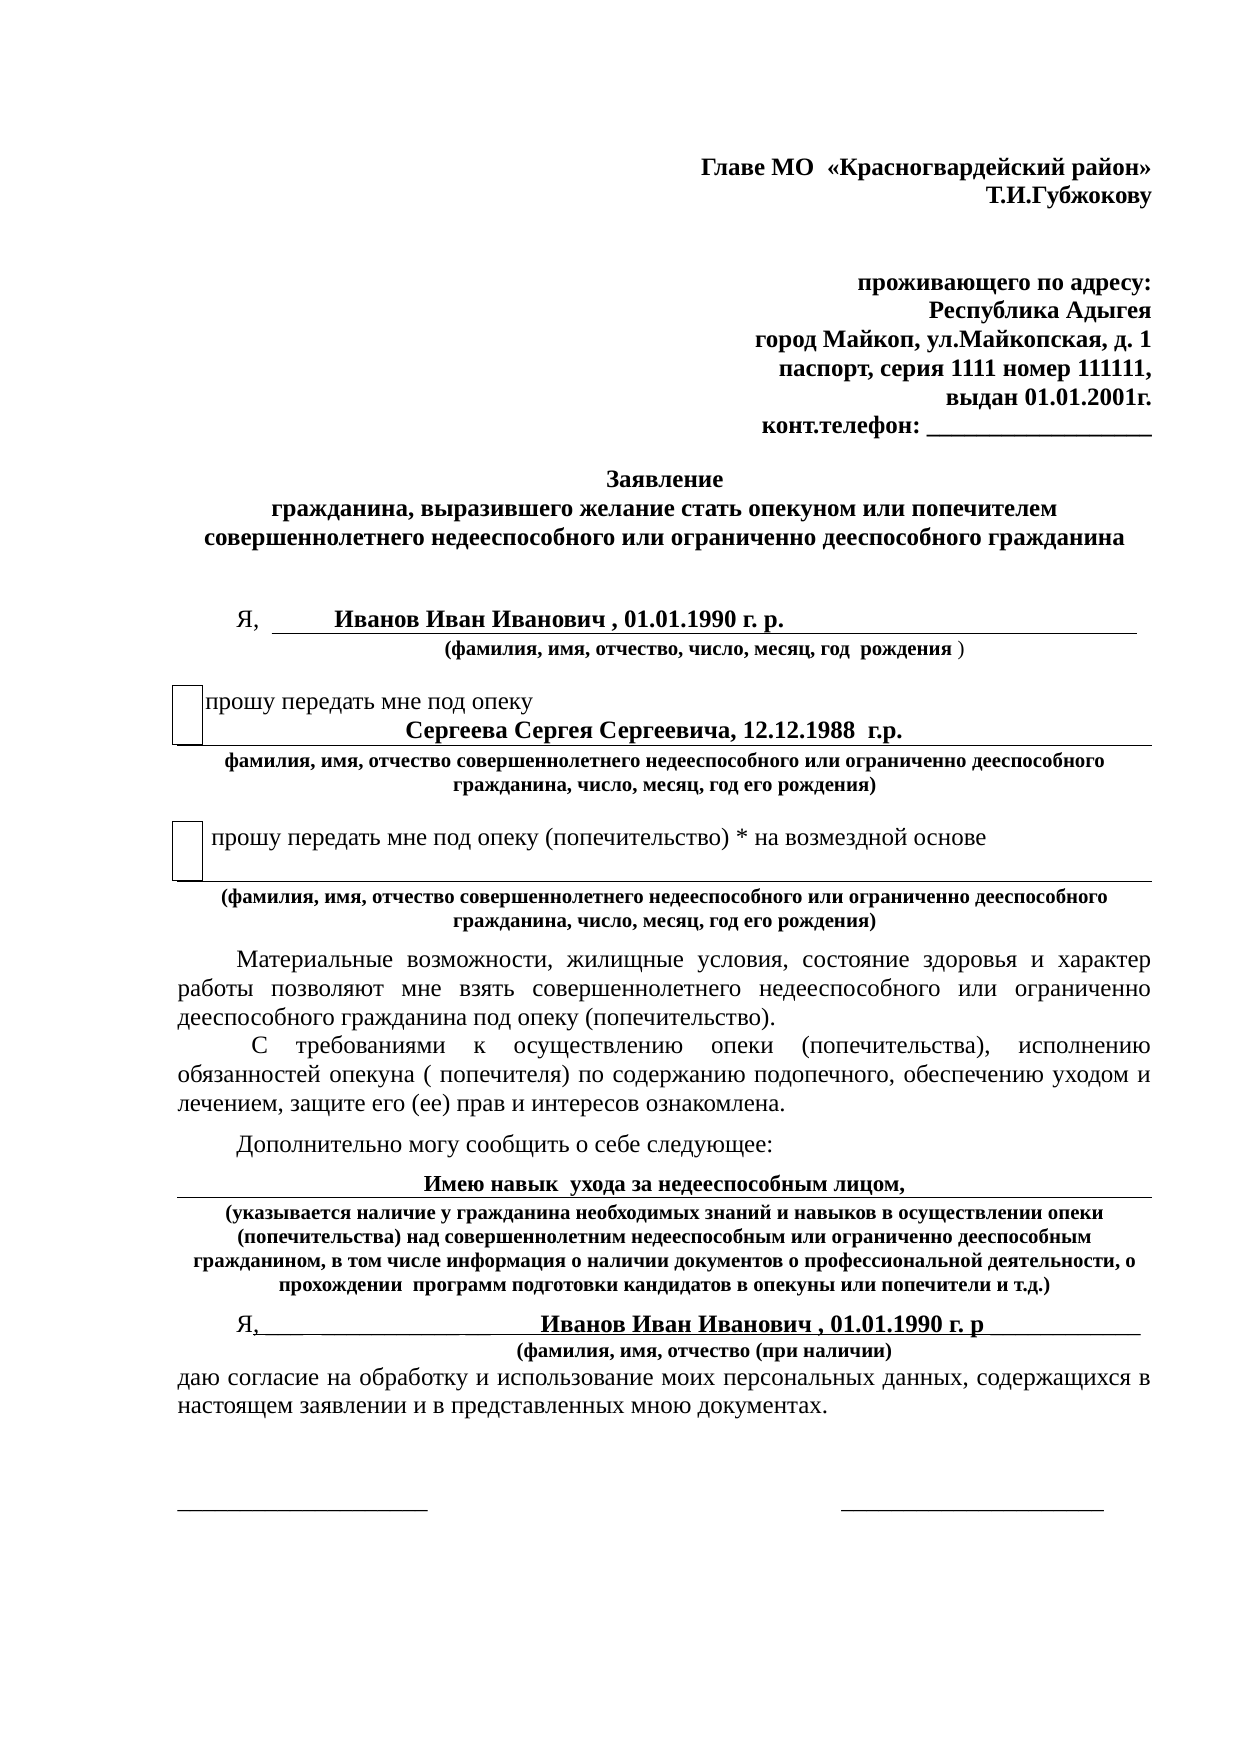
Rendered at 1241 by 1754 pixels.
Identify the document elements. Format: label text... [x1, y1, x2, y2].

text Я, Иванов Иван Иванович , 01.01.1990 г. р. [177, 604, 1152, 633]
text Имею навык ухода за недееспособным лицом, [177, 1171, 1152, 1197]
table_header прошу передать мне под опеку Сергеева Сергея Сергеевича, 12.12.1988 г.р. [203, 685, 1240, 744]
text Заявление гражданина, выразившего желание стать опекуном или попечителем совершеннолетнего недееспособного или ограниченно дееспособного гражданина [177, 464, 1152, 550]
text (фамилия, имя, отчество (при наличии) [272, 1337, 1137, 1362]
text проживающего по адресу: [709, 267, 1152, 295]
text (фамилия, имя, отчество, число, месяц, год рождения ) [272, 634, 1137, 660]
text фамилия, имя, отчество совершеннолетнего недееспособного или ограниченно дееспособного гражданина, число, месяц, год его рождения) [177, 746, 1152, 796]
text Материальные возможности, жилищные условия, состояние здоровья и характер работы позволяют мне взять совершеннолетнего недееспособного или ограниченно дееспособного гражданина под опеку (попечительство). [177, 944, 1152, 1031]
table_header прошу передать мне под опеку (попечительство) * на возмездной основе [203, 821, 1135, 879]
text паспорт, серия 1111 номер 111111, [709, 353, 1152, 382]
text выдан 01.01.2001г. [709, 382, 1152, 410]
text С требованиями к осуществлению опеки (попечительства), исполнению обязанностей опекуна ( попечителя) по содержанию подопечного, обеспечению уходом и лечением, защите его (ее) прав и интересов ознакомлена. [177, 1031, 1152, 1117]
text Дополнительно могу сообщить о себе следующее: [177, 1129, 1152, 1158]
text Республика Адыгея [709, 295, 1152, 324]
text город Майкоп, ул.Майкопская, д. 1 [709, 324, 1152, 353]
table_header [173, 686, 202, 744]
table_header [173, 822, 202, 879]
text Я, ___ ___________ __ Иванов Иван Иванович , 01.01.1990 г. р ____________ [177, 1309, 1152, 1337]
text Т.И.Губжокову [915, 180, 1152, 209]
text конт.телефон: __________________ [709, 410, 1152, 439]
text Главе МО «Красногвардейский район» [650, 152, 1152, 180]
text (фамилия, имя, отчество совершеннолетнего недееспособного или ограниченно дееспособного гражданина, число, месяц, год его рождения) [177, 882, 1152, 932]
text ____________________ _____________________ [177, 1485, 1202, 1514]
text даю согласие на обработку и использование моих персональных данных, содержащихся в настоящем заявлении и в представленных мною документах. [177, 1362, 1152, 1419]
text (указывается наличие у гражданина необходимых знаний и навыков в осуществлении опеки (попечительства) над совершеннолетним недееспособным или ограниченно дееспособным гражданином, в том числе информация о наличии документов о профессиональной деятельности, о прохождении программ подготовки кандидатов в опекуны или попечители и т.д.) [177, 1198, 1152, 1296]
